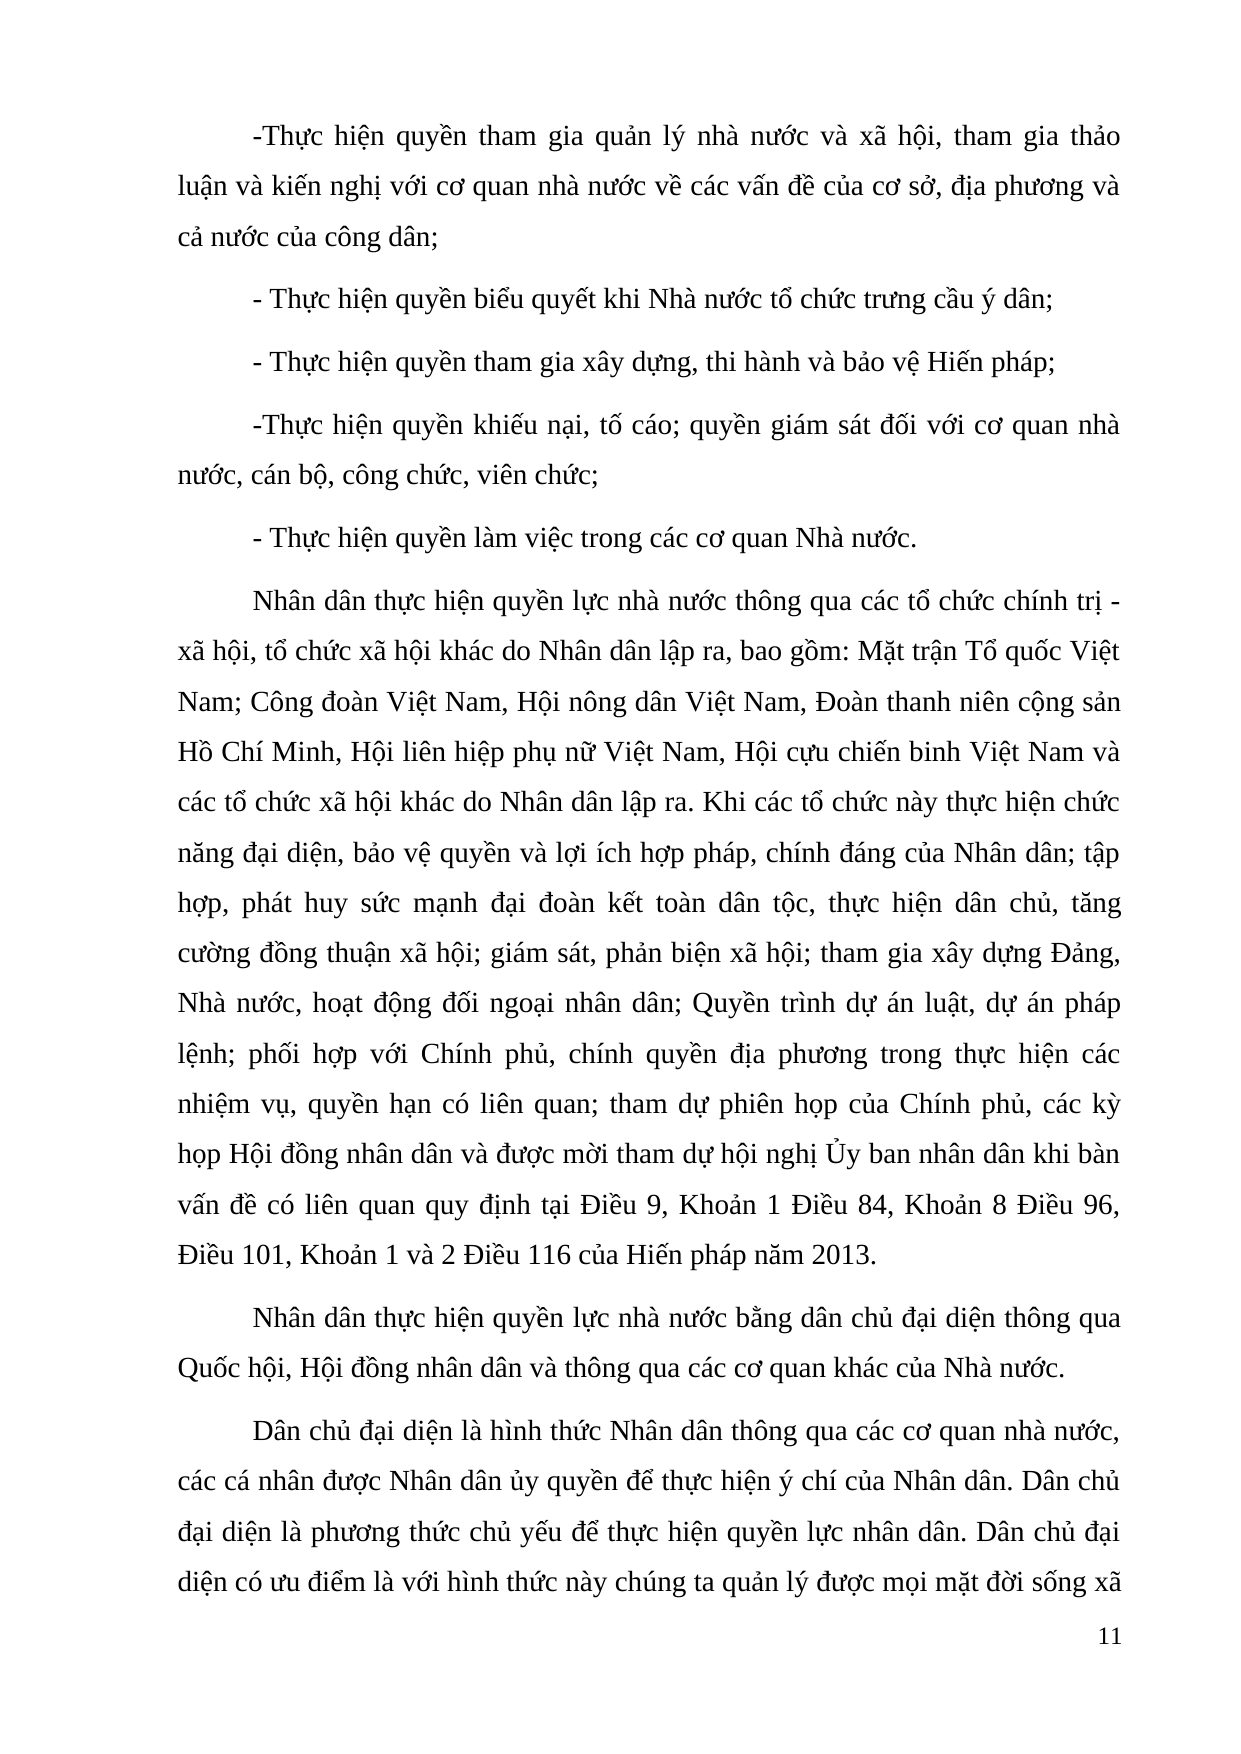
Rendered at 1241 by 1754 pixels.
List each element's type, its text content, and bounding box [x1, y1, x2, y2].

text -Thực hiện quyền khiếu nại, tố cáo; quyền giám sát đối với cơ quan nhà nước, cán bộ, công chức, viên chức; [177, 407, 1122, 491]
text Nhân dân thực hiện quyền lực nhà nước bằng dân chủ đại diện thông qua Quốc hội, Hội đồng nhân dân và thông qua các cơ quan khác của Nhà nước. [177, 1300, 1122, 1384]
text - Thực hiện quyền tham gia xây dựng, thi hành và bảo vệ Hiến pháp; [177, 344, 1122, 378]
text - Thực hiện quyền biểu quyết khi Nhà nước tổ chức trưng cầu ý dân; [177, 282, 1122, 315]
text - Thực hiện quyền làm việc trong các cơ quan Nhà nước. [177, 520, 1122, 554]
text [177, 1413, 1122, 1598]
text -Thực hiện quyền tham gia quản lý nhà nước và xã hội, tham gia thảo luận và kiến nghị với cơ quan nhà nước về các vấn đề của cơ sở, địa phương và cả nước của công dân; [177, 118, 1122, 252]
text Nhân dân thực hiện quyền lực nhà nước thông qua các tổ chức chính trị - xã hội, tổ chức xã hội khác do Nhân dân lập ra, bao gồm: Mặt trận Tổ quốc Việt Nam; Công đoàn Việt Nam, Hội nông dân Việt Nam, Đoàn thanh niên cộng sản Hồ Chí Minh, Hội liên hiệp phụ nữ Việt Nam, Hội cựu chiến binh Việt Nam và các tổ chức xã hội khác do Nhân dân lập ra. Khi các tổ chức này thực hiện chức năng đại diện, bảo vệ quyền và lợi ích hợp pháp, chính đáng của Nhân dân; tập hợp, phát huy sức mạnh đại đoàn kết toàn dân tộc, thực hiện dân chủ, tăng cường đồng thuận xã hội; giám sát, phản biện xã hội; tham gia xây dựng Đảng, Nhà nước, hoạt động đối ngoại nhân dân; Quyền trình dự án luật, dự án pháp lệnh; phối hợp với Chính phủ, chính quyền địa phương trong thực hiện các nhiệm vụ, quyền hạn có liên quan; tham dự phiên họp của Chính phủ, các kỳ họp Hội đồng nhân dân và được mời tham dự hội nghị Ủy ban nhân dân khi bàn vấn đề có liên quan quy định tại Điều 9, Khoản 1 Điều 84, Khoản 8 Điều 96, Điều 101, Khoản 1 và 2 Điều 116 của Hiến pháp năm 2013. [177, 583, 1122, 1271]
